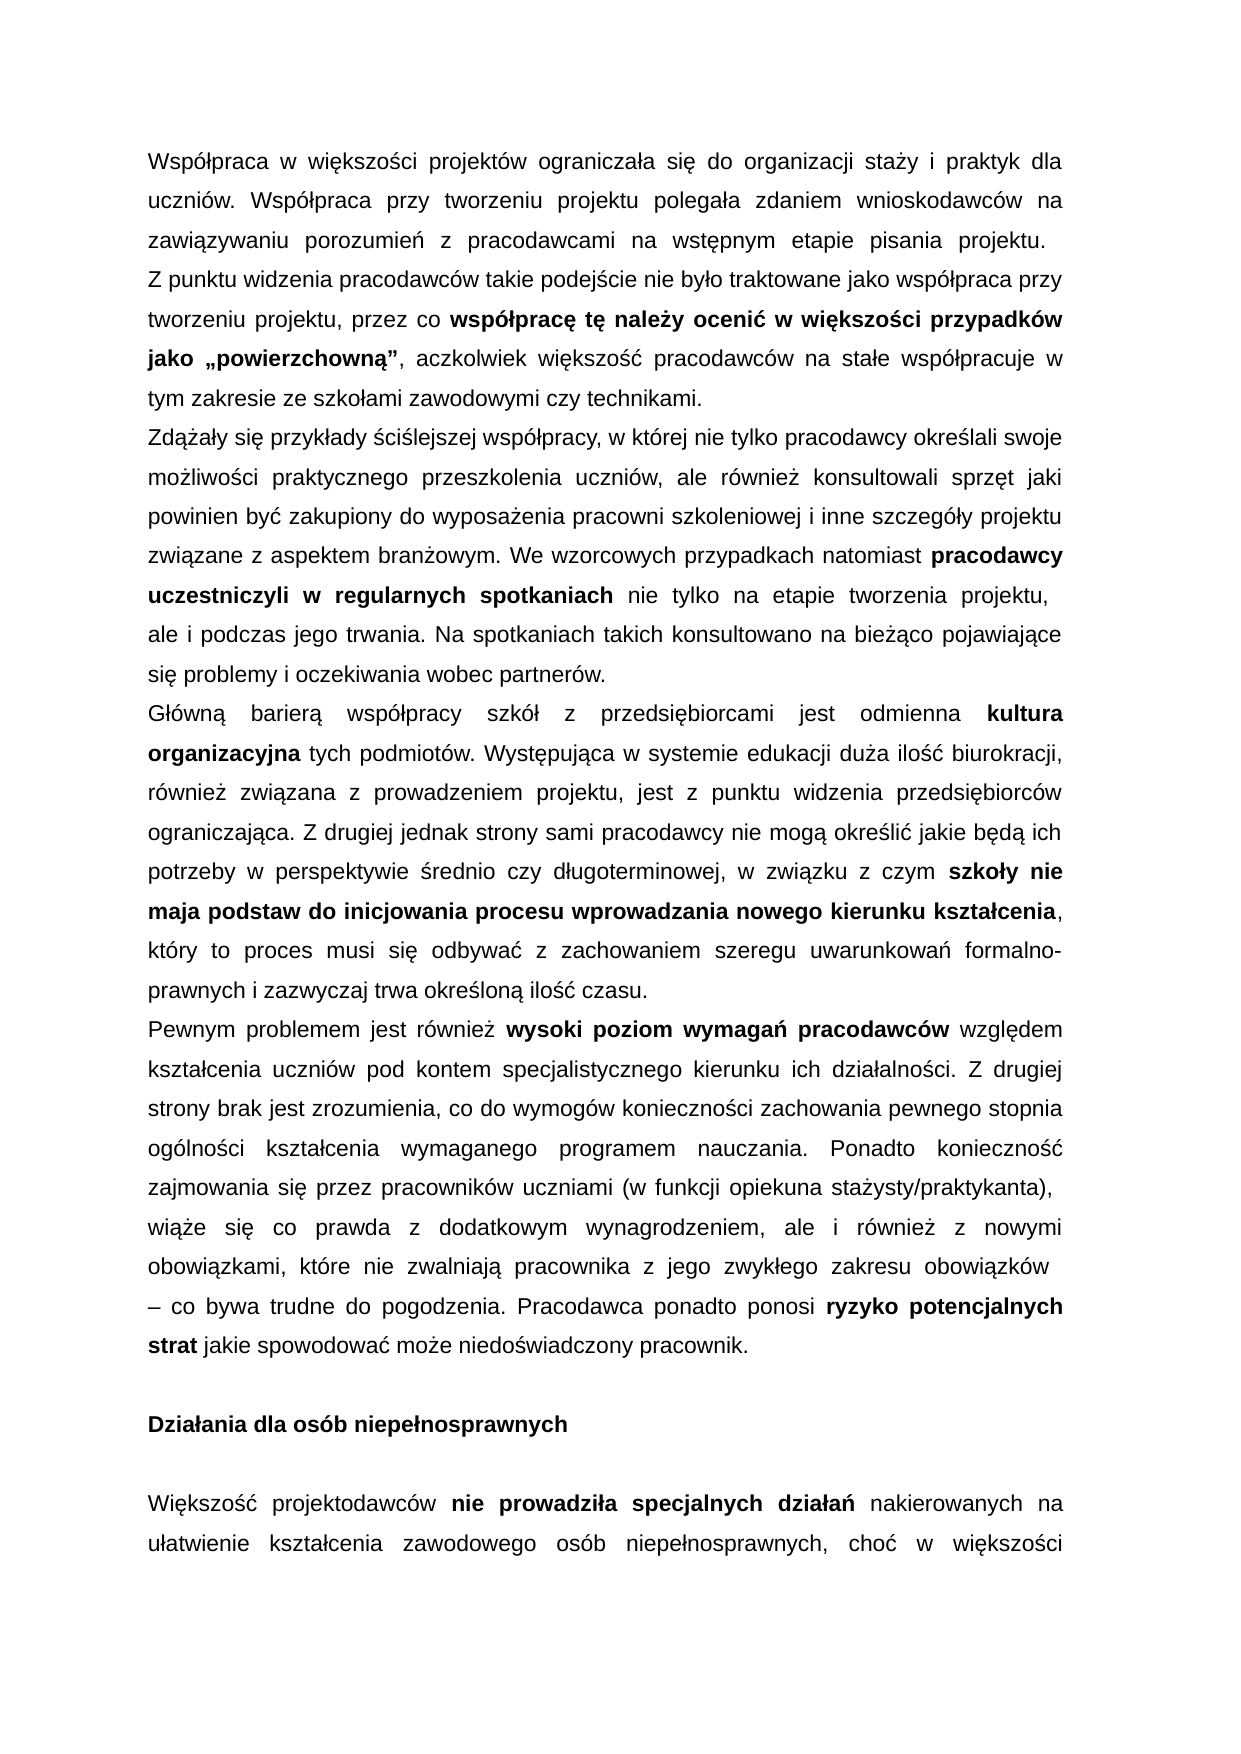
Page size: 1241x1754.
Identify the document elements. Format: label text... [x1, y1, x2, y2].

text Zdążały się przykłady ściślejszej współpracy, w której nie tylko pracodawcy określali swoje możliwości praktycznego przeszkolenia uczniów, ale również konsultowali sprzęt jaki powinien być zakupiony do wyposażenia pracowni szkoleniowej i inne szczegóły projektu związane z aspektem branżowym. We wzorcowych przypadkach natomiast pracodawcy uczestniczyli w regularnych spotkaniach nie tylko na etapie tworzenia projektu, ale i podczas jego trwania. Na spotkaniach takich konsultowano na bieżąco pojawiające się problemy i oczekiwania wobec partnerów. [148, 424, 1063, 687]
text Główną barierą współpracy szkół z przedsiębiorcami jest odmienna kultura organizacyjna tych podmiotów. Występująca w systemie edukacji duża ilość biurokracji, również związana z prowadzeniem projektu, jest z punktu widzenia przedsiębiorców ograniczająca. Z drugiej jednak strony sami pracodawcy nie mogą określić jakie będą ich potrzeby w perspektywie średnio czy długoterminowej, w związku z czym szkoły nie maja podstaw do inicjowania procesu wprowadzania nowego kierunku kształcenia, który to proces musi się odbywać z zachowaniem szeregu uwarunkowań formalno-prawnych i zazwyczaj trwa określoną ilość czasu. [148, 700, 1063, 1003]
text Współpraca w większości projektów ograniczała się do organizacji staży i praktyk dla uczniów. Współpraca przy tworzeniu projektu polegała zdaniem wnioskodawców na zawiązywaniu porozumień z pracodawcami na wstępnym etapie pisania projektu. Z punktu widzenia pracodawców takie podejście nie było traktowane jako współpraca przy tworzeniu projektu, przez co współpracę tę należy ocenić w większości przypadków jako „powierzchowną”, aczkolwiek większość pracodawców na stałe współpracuje w tym zakresie ze szkołami zawodowymi czy technikami. [148, 148, 1063, 411]
text Pewnym problemem jest również wysoki poziom wymagań pracodawców względem kształcenia uczniów pod kontem specjalistycznego kierunku ich działalności. Z drugiej strony brak jest zrozumienia, co do wymogów konieczności zachowania pewnego stopnia ogólności kształcenia wymaganego programem nauczania. Ponadto konieczność zajmowania się przez pracowników uczniami (w funkcji opiekuna stażysty/praktykanta), wiąże się co prawda z dodatkowym wynagrodzeniem, ale i również z nowymi obowiązkami, które nie zwalniają pracownika z jego zwykłego zakresu obowiązków – co bywa trudne do pogodzenia. Pracodawca ponadto ponosi ryzyko potencjalnych strat jakie spowodować może niedoświadczony pracownik. [148, 1016, 1063, 1358]
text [148, 1490, 1063, 1556]
text Działania dla osób niepełnosprawnych [148, 1411, 1063, 1437]
